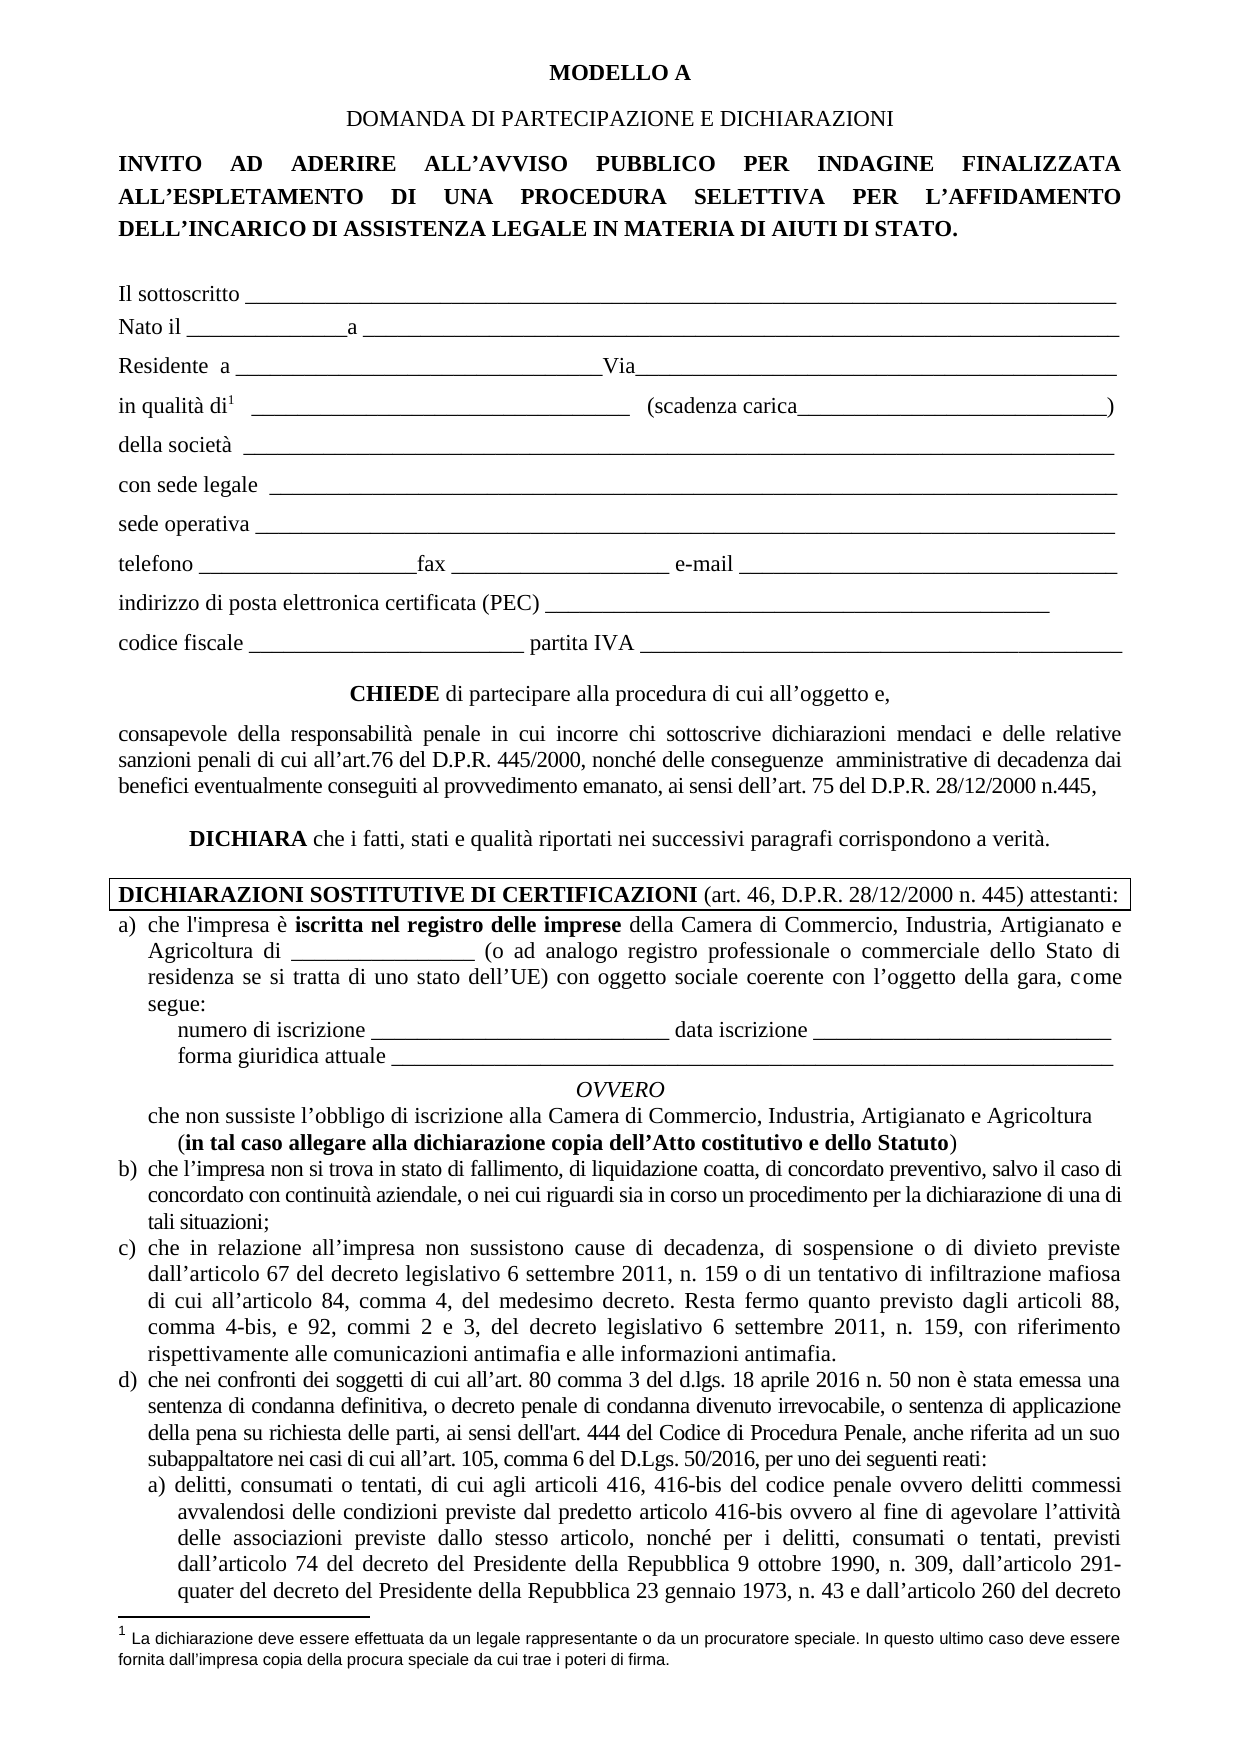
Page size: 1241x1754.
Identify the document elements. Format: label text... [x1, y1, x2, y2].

text INVITO AD ADERIRE ALL’AVVISO PUBBLICO PER INDAGINE FINALIZZATA ALL’ESPLETAMENTO DI UNA PROCEDURA SELETTIVA PER L’AFFIDAMENTO DELL’INCARICO DI ASSISTENZA LEGALE IN MATERIA DI AIUTI DI STATO. [118, 150, 1122, 242]
text DOMANDA DI PARTECIPAZIONE E DICHIARAZIONI [118, 104, 1122, 131]
list che l’impresa non si trova in stato di fallimento, di liquidazione coatta, di concordato preventivo, salvo il caso di concordato con continuità aziendale, o nei cui riguardi sia in corso un procedimento per la dichiarazione di una di tali situazioni; [118, 1155, 1122, 1234]
text Il sottoscritto ____________________________________________________________________________ [118, 281, 1122, 307]
text OVVERO [118, 1076, 1122, 1102]
list che in relazione all’impresa non sussistono cause di decadenza, di sospensione o di divieto previste dall’articolo 67 del decreto legislativo 6 settembre 2011, n. 159 o di un tentativo di infiltrazione mafiosa di cui all’articolo 84, comma 4, del medesimo decreto. Resta fermo quanto previsto dagli articoli 88, comma 4-bis, e 92, commi 2 e 3, del decreto legislativo 6 settembre 2011, n. 159, con riferimento rispettivamente alle comunicazioni antimafia e alle informazioni antimafia. [118, 1234, 1122, 1366]
text indirizzo di posta elettronica certificata (PEC) ____________________________________________ [118, 589, 1122, 616]
text dichiarazioni sostitutive di certificazioni (art. 46, D.P.R. 28/12/2000 n. 445) attestanti: [110, 879, 1130, 909]
text Residente a ________________________________Via__________________________________________ [118, 353, 1122, 379]
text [148, 1471, 1122, 1603]
text consapevole della responsabilità penale in cui incorre chi sottoscrive dichiarazioni mendaci e delle relative sanzioni penali di cui all’art.76 del D.P.R. 445/2000, nonché delle conseguenze amministrative di decadenza dai benefici eventualmente conseguiti al provvedimento emanato, ai sensi dell’art. 75 del D.P.R. 28/12/2000 n.445, [118, 720, 1122, 799]
text numero di iscrizione __________________________ data iscrizione __________________________ [177, 1016, 1122, 1042]
text con sede legale __________________________________________________________________________ [118, 471, 1122, 497]
list che l'impresa è iscritta nel registro delle imprese della Camera di Commercio, Industria, Artigianato e Agricoltura di ________________ (o ad analogo registro professionale o commerciale dello Stato di residenza se si tratta di uno stato dell’UE) con oggetto sociale coerente con l’oggetto della gara, come segue: [118, 911, 1122, 1016]
text in qualità di _________________________________ (scadenza carica___________________________) [118, 392, 1122, 418]
text della società ____________________________________________________________________________ [118, 432, 1122, 458]
list che nei confronti dei soggetti di cui all’art. 80 comma 3 del d.lgs. 18 aprile 2016 n. 50 non è stata emessa una sentenza di condanna definitiva, o decreto penale di condanna divenuto irrevocabile, o sentenza di applicazione della pena su richiesta delle parti, ai sensi dell'art. 444 del Codice di Procedura Penale, anche riferita ad un suo subappaltatore nei casi di cui all’art. 105, comma 6 del D.Lgs. 50/2016, per uno dei seguenti reati: [118, 1366, 1122, 1471]
text telefono ___________________fax ___________________ e-mail _________________________________ [118, 550, 1122, 576]
text che non sussiste l’obbligo di iscrizione alla Camera di Commercio, Industria, Artigianato e Agricoltura (in tal caso allegare alla dichiarazione copia dell’Atto costitutivo e dello Statuto) [148, 1102, 1122, 1155]
title MODELLO A [118, 59, 1122, 85]
text chiede di partecipare alla procedura di cui all’oggetto e, [118, 680, 1122, 707]
text forma giuridica attuale _______________________________________________________________ [177, 1042, 1122, 1069]
text dichiara che i fatti, stati e qualità riportati nei successivi paragrafi corrispondono a verità. [118, 825, 1122, 852]
text Nato il ______________a __________________________________________________________________ [118, 313, 1122, 339]
text sede operativa ___________________________________________________________________________ [118, 511, 1122, 537]
text codice fiscale ________________________ partita IVA __________________________________________ [118, 629, 1122, 655]
